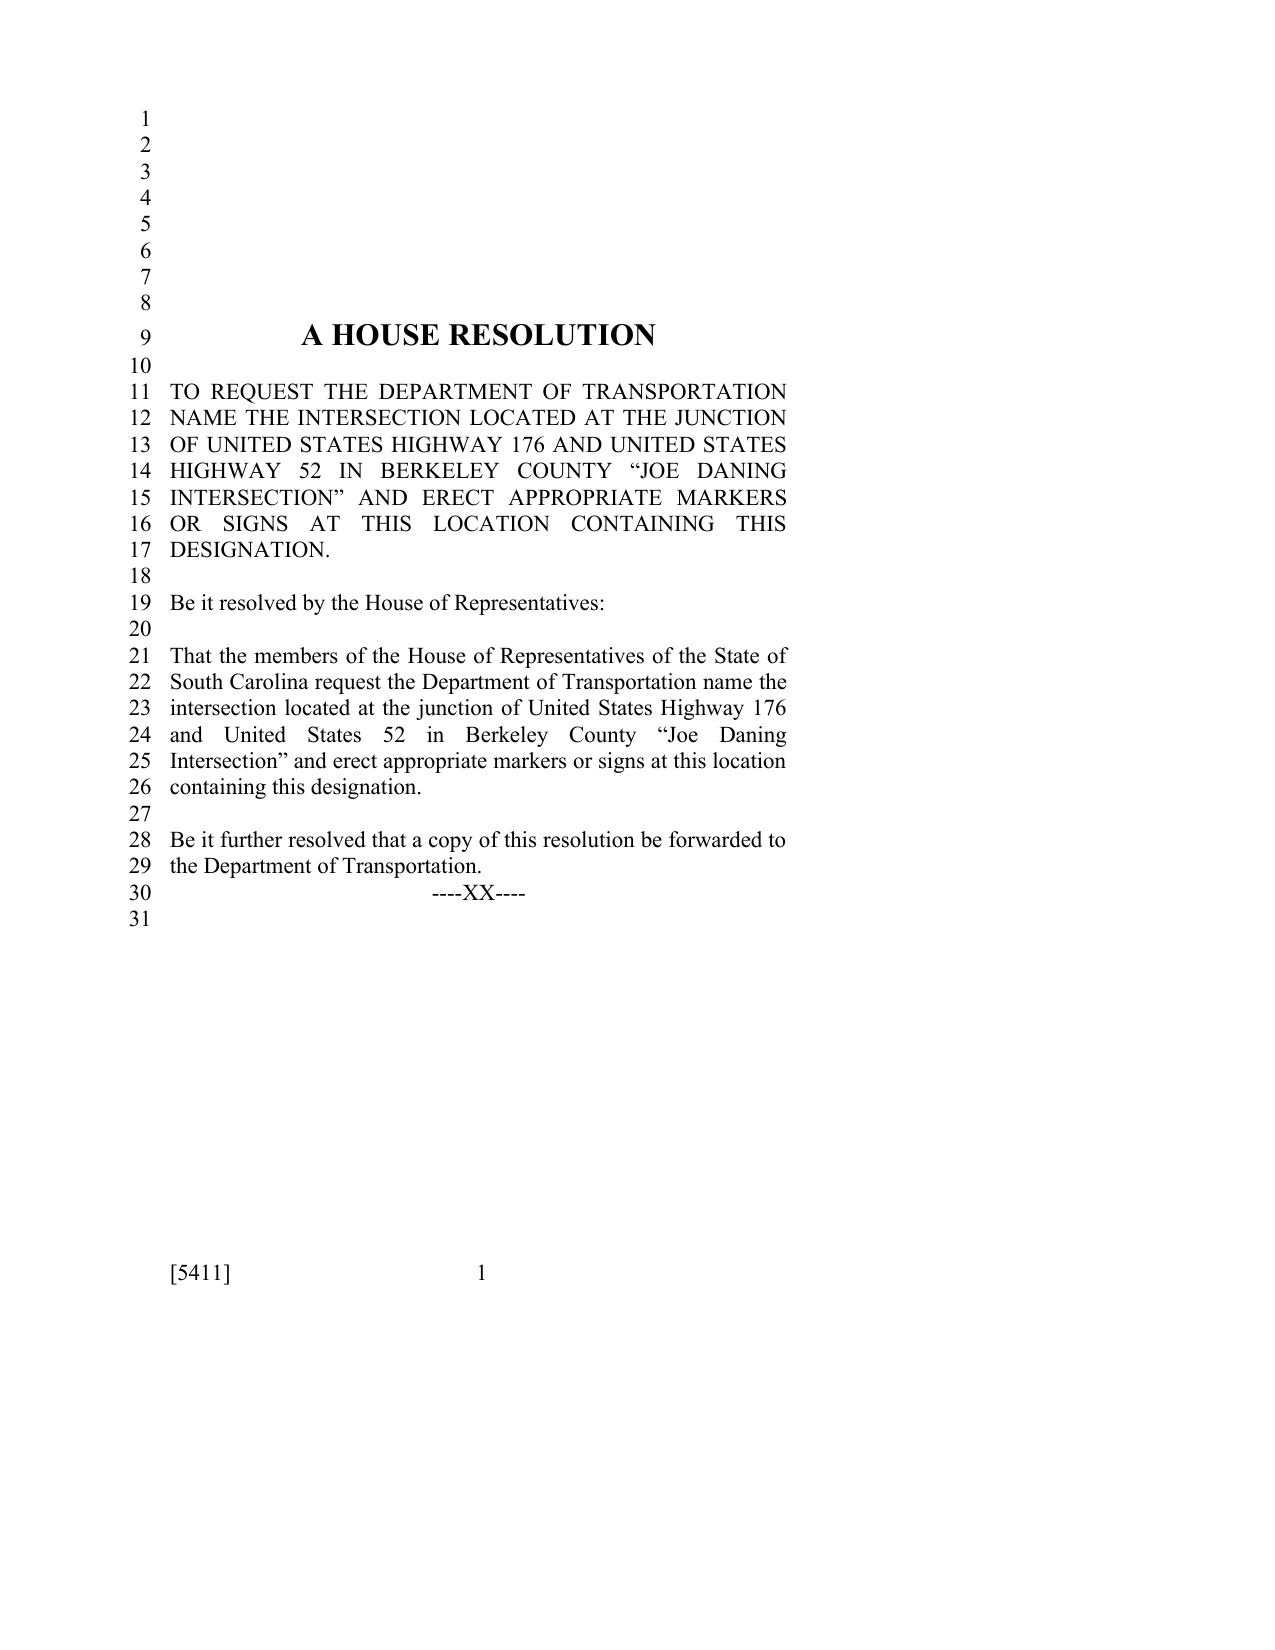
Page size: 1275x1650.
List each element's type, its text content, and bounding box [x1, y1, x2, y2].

text That the members of the House of Representatives of the State of South Carolina request the Department of Transportation name the intersection located at the junction of United States Highway 176 and United States 52 in Berkeley County “Joe Daning Intersection” and erect appropriate markers or signs at this location containing this designation. [169, 642, 787, 800]
text TO REQUEST THE DEPARTMENT OF TRANSPORTATION NAME THE INTERSECTION LOCATED AT THE JUNCTION OF UNITED STATES HIGHWAY 176 AND UNITED STATES HIGHWAY 52 IN BERKELEY COUNTY “JOE DANING INTERSECTION” AND ERECT APPROPRIATE MARKERS OR SIGNS AT THIS LOCATION CONTAINING THIS DESIGNATION. [169, 378, 787, 563]
text A HOUSE RESOLUTION [169, 316, 787, 352]
text Be it further resolved that a copy of this resolution be forwarded to the Department of Transportation. [169, 826, 787, 879]
text ----XX---- [169, 879, 787, 905]
text Be it resolved by the House of Representatives: [169, 589, 787, 615]
